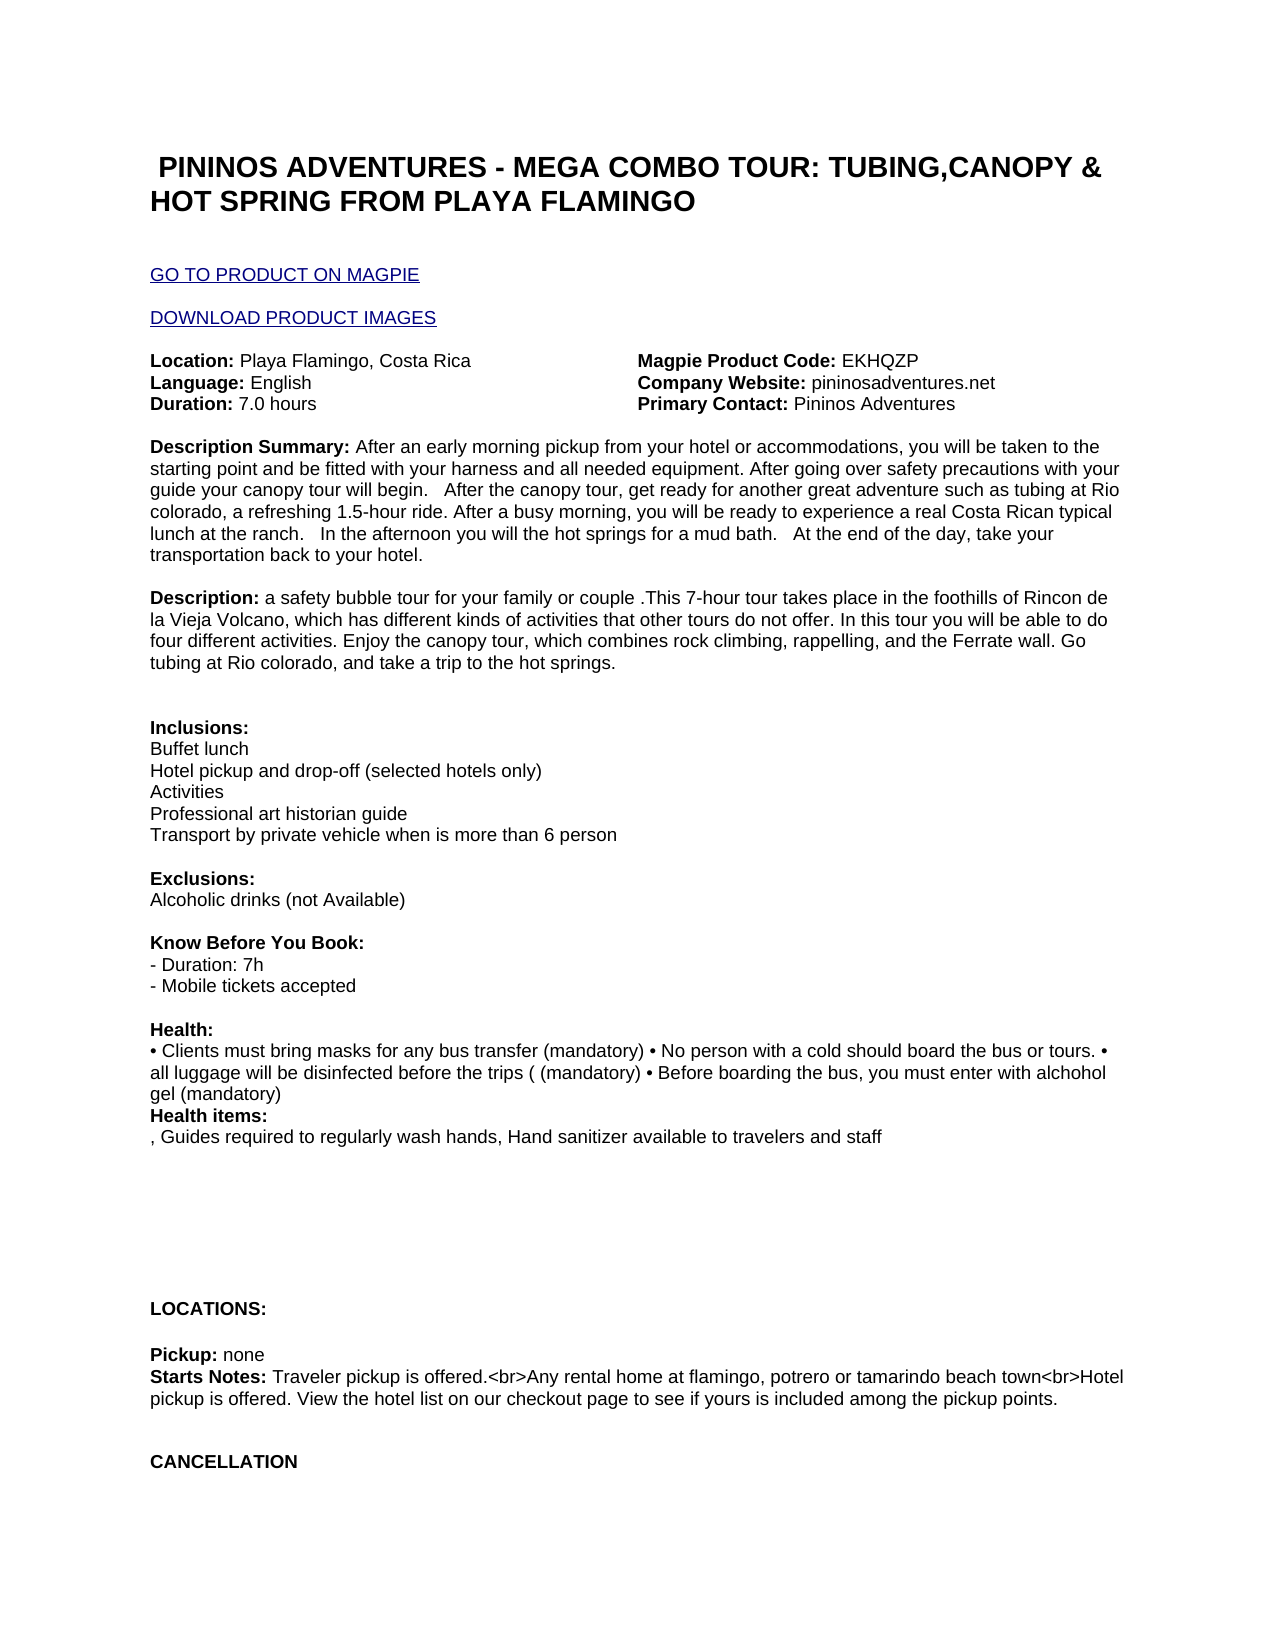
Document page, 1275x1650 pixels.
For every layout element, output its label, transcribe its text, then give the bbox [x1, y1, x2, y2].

text Starts Notes: Traveler pickup is offered.<br>Any rental home at flamingo, potrero or tamarindo beach town<br>Hotel pickup is offered. View the hotel list on our checkout page to see if yours is included among the pickup points. [150, 1366, 1125, 1409]
text Know Before You Book: [150, 932, 1125, 954]
table_header Location: Playa Flamingo, Costa Rica Language: English Duration: 7.0 hours [139, 350, 626, 414]
subtitle Cancellation [150, 1451, 1125, 1473]
text , Guides required to regularly wash hands, Hand sanitizer available to travelers and staff [150, 1126, 1125, 1148]
text Professional art historian guide [150, 803, 1125, 824]
text Health: [150, 1018, 1125, 1040]
text Health items: [150, 1104, 1125, 1126]
text Inclusions: [150, 716, 1125, 738]
text Activities [150, 781, 1125, 803]
text - Duration: 7h [150, 954, 1125, 975]
subtitle Locations: [150, 1298, 1125, 1319]
text Exclusions: [150, 867, 1125, 889]
text Hotel pickup and drop-off (selected hotels only) [150, 759, 1125, 781]
table_header Magpie Product Code: EKHQZP Company Website: pininosadventures.net Primary Contact: Pininos Adventures [626, 350, 1114, 414]
text - Mobile tickets accepted [150, 975, 1125, 997]
text GO TO PRODUCT ON MAGPIE [150, 264, 1125, 285]
text Description Summary: After an early morning pickup from your hotel or accommodations, you will be taken to the starting point and be fitted with your harness and all needed equipment. After going over safety precautions with your guide your canopy tour will begin. After the canopy tour, get ready for another great adventure such as tubing at Rio colorado, a refreshing 1.5-hour ride. After a busy morning, you will be ready to experience a real Costa Rican typical lunch at the ranch. In the afternoon you will the hot springs for a mud bath. At the end of the day, take your transportation back to your hotel. [150, 436, 1125, 566]
text Transport by private vehicle when is more than 6 person [150, 824, 1125, 846]
text Buffet lunch [150, 738, 1125, 759]
text Description: a safety bubble tour for your family or couple .This 7-hour tour takes place in the foothills of Rincon de la Vieja Volcano, which has different kinds of activities that other tours do not offer. In this tour you will be able to do four different activities. Enjoy the canopy tour, which combines rock climbing, rappelling, and the Ferrate wall. Go tubing at Rio colorado, and take a trip to the hot springs. [150, 587, 1125, 673]
text DOWNLOAD PRODUCT IMAGES [150, 307, 1125, 328]
text Alcoholic drinks (not Available) [150, 889, 1125, 911]
text • Clients must bring masks for any bus transfer (mandatory) • No person with a cold should board the bus or tours. • all luggage will be disinfected before the trips ( (mandatory) • Before boarding the bus, you must enter with alchohol gel (mandatory) [150, 1040, 1125, 1104]
subtitle Pininos Adventures - Mega Combo tour: Tubing,Canopy & Hot Spring from Playa Flamingo [150, 150, 1125, 217]
text Pickup: none [150, 1344, 1125, 1366]
